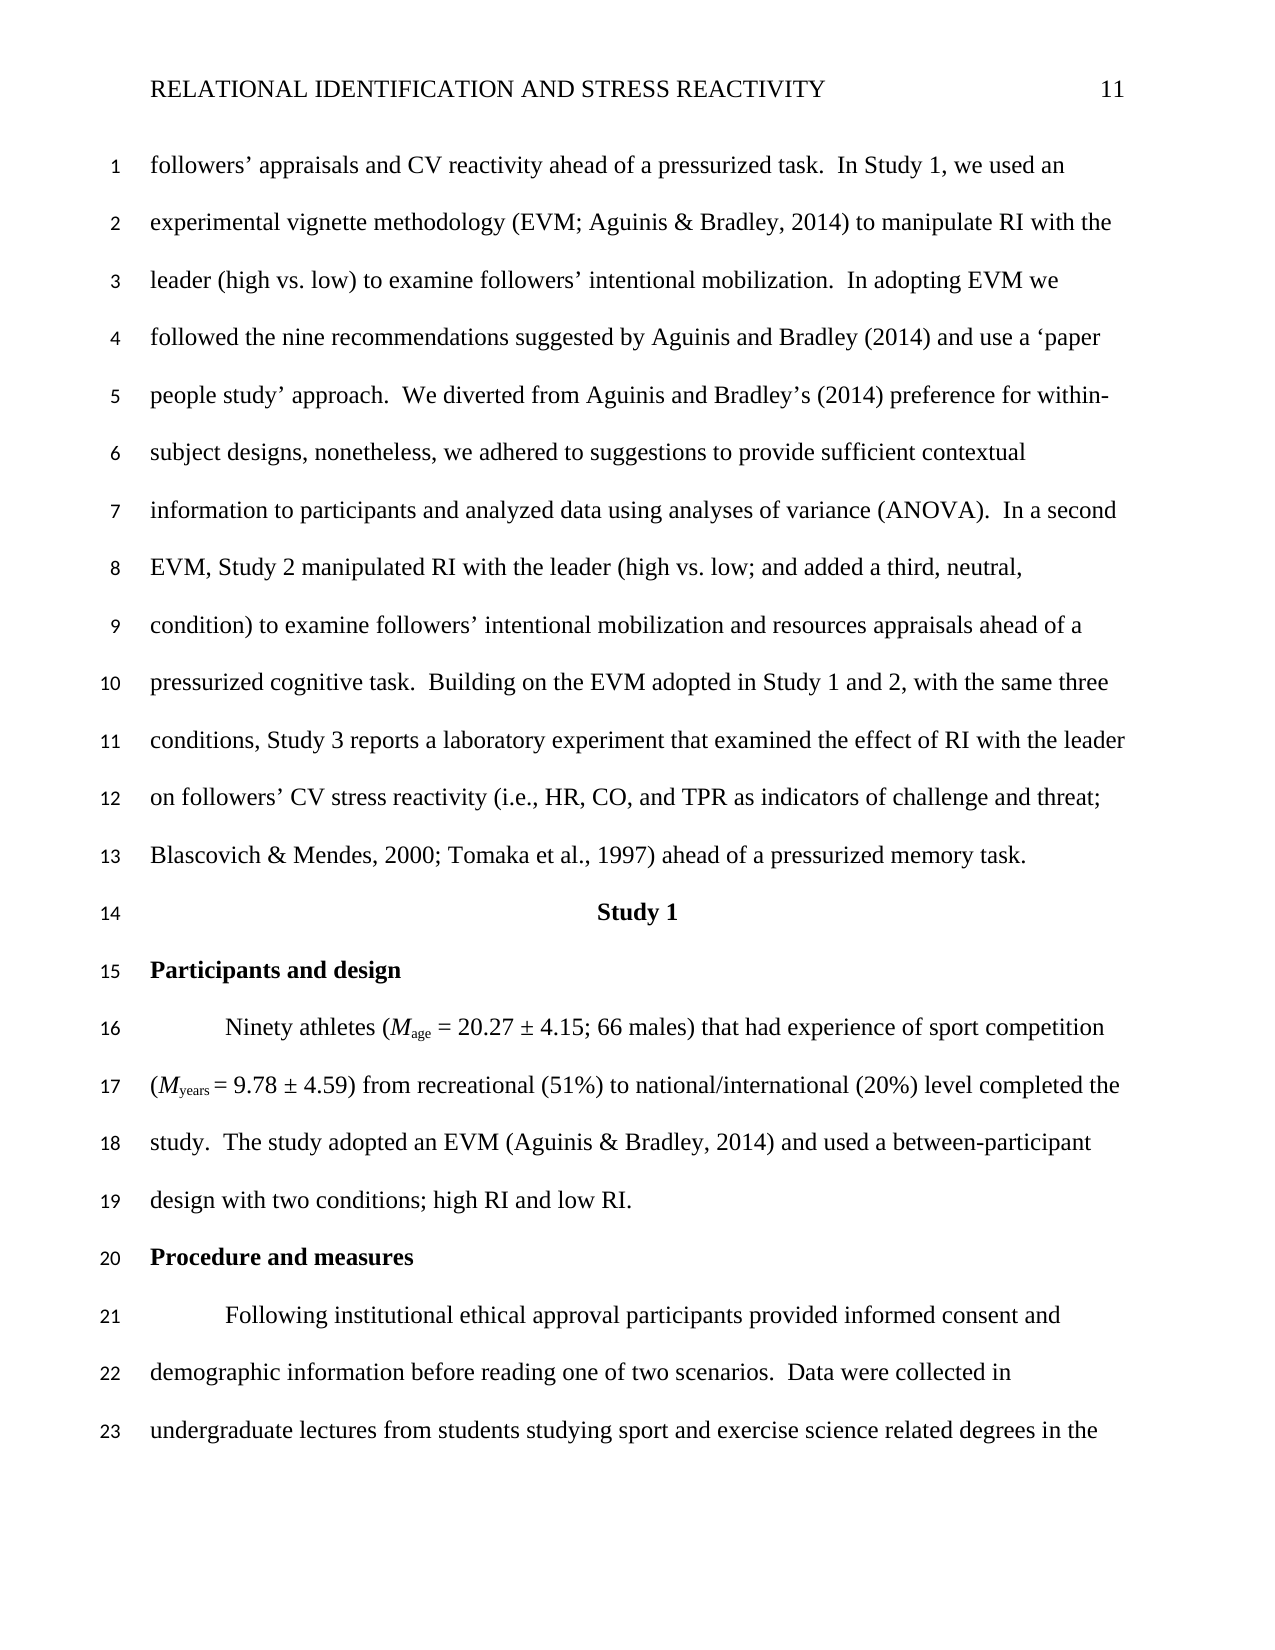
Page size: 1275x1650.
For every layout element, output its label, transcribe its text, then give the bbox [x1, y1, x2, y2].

text Procedure and measures [150, 1242, 1125, 1271]
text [150, 1300, 1125, 1444]
text Study 1 [150, 897, 1125, 926]
text Participants and design [150, 955, 1125, 984]
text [150, 150, 1125, 869]
text Ninety athletes (Mage = 20.27 ± 4.15; 66 males) that had experience of sport competition (Myears = 9.78 ± 4.59) from recreational (51%) to national/international (20%) level completed the study. The study adopted an EVM (Aguinis & Bradley, 2014) and used a between-participant design with two conditions; high RI and low RI. [150, 1012, 1125, 1214]
